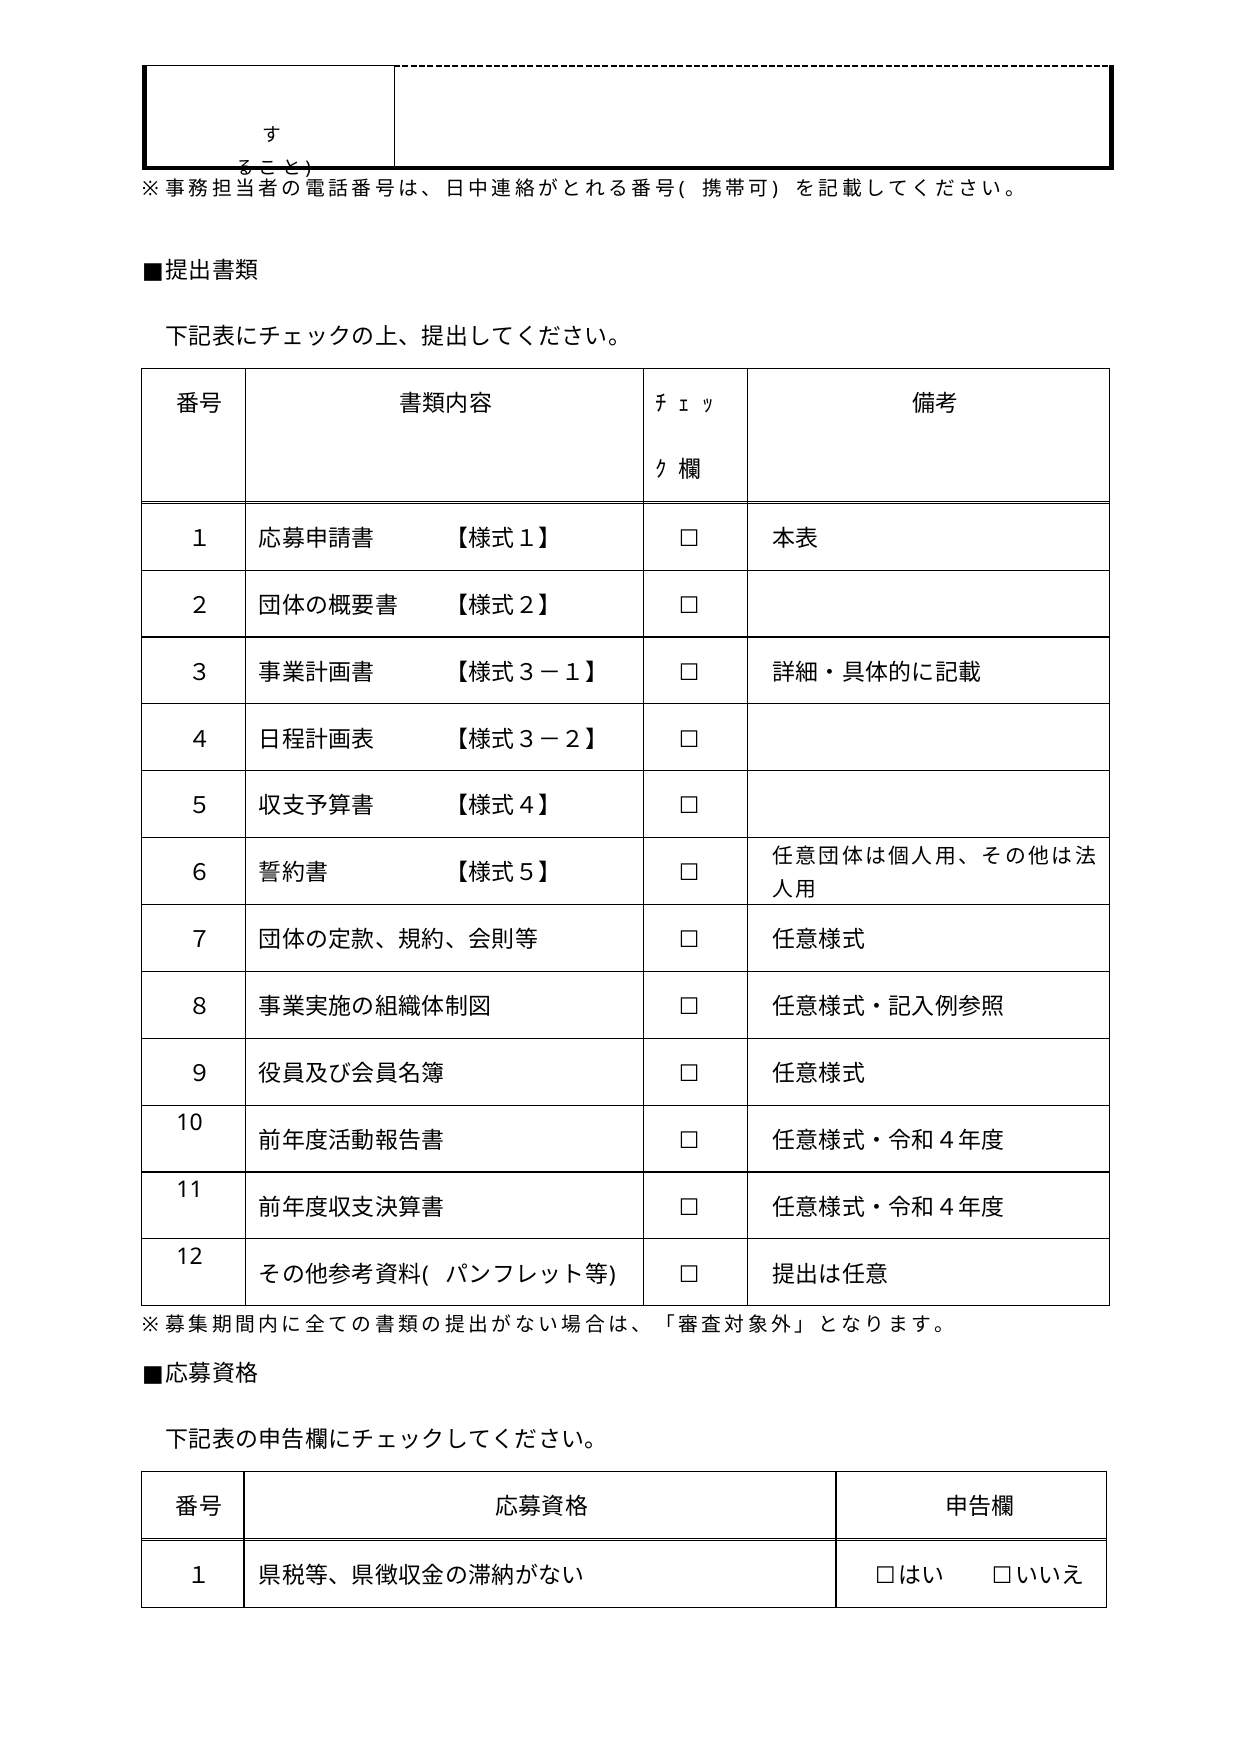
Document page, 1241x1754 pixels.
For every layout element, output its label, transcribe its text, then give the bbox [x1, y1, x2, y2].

table_cell １ [142, 1541, 243, 1607]
table_cell 任意様式・令和４年度 [748, 1173, 1109, 1238]
table_cell [644, 838, 747, 904]
table_cell ４ [142, 704, 245, 770]
table_cell [644, 704, 747, 770]
table_cell 前年度活動報告書 [246, 1106, 643, 1171]
table_cell 任意様式 [748, 905, 1109, 971]
table_cell [644, 1106, 747, 1171]
table_cell ７ [142, 905, 245, 971]
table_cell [395, 65, 1109, 166]
table_cell ８ [142, 972, 245, 1038]
table_cell [644, 638, 747, 703]
table_cell １ [142, 504, 245, 569]
table_cell 詳細・具体的に記載 [748, 638, 1109, 703]
table_cell 事業計画書 【様式３－１】 [246, 638, 643, 703]
table_cell 提出は任意 [748, 1239, 1109, 1305]
table_header 応募資格 [245, 1472, 835, 1538]
table_cell 11 [142, 1173, 245, 1238]
table_cell 12 [142, 1239, 245, 1305]
table_cell 団体の定款、規約、会則等 [246, 905, 643, 971]
table_cell [644, 504, 747, 569]
text ■応募資格 [142, 1339, 1098, 1405]
text ■提出書類 [142, 236, 1098, 302]
table_cell [644, 1239, 747, 1305]
table_cell ９ [142, 1039, 245, 1104]
table_cell 本表 [748, 504, 1109, 569]
table_cell ３ [142, 638, 245, 703]
table_cell [644, 1039, 747, 1104]
table_header 申告欄 [837, 1472, 1106, 1538]
table_cell 役員及び会員名簿 [246, 1039, 643, 1104]
table_cell [748, 771, 1109, 837]
table_cell 誓約書 【様式５】 [246, 838, 643, 904]
table_cell 県税等、県徴収金の滞納がない [245, 1541, 835, 1607]
table_cell はい いいえ [837, 1541, 1106, 1607]
text ※事務担当者の電話番号は、日中連絡がとれる番号(携帯可)を記載してください。 [142, 170, 1098, 203]
table_header 書類内容 [246, 369, 643, 501]
table_cell 事業実施の組織体制図 [246, 972, 643, 1038]
text 下記表の申告欄にチェックしてください。 [142, 1405, 1098, 1471]
table_cell 任意様式・記入例参照 [748, 972, 1109, 1038]
table_cell その他参考資料(パンフレット等) [246, 1239, 643, 1305]
table_cell 任意団体は個人用、その他は法人用 [748, 838, 1109, 904]
table_cell [748, 704, 1109, 770]
table_cell [644, 571, 747, 636]
table_header 備考 [748, 369, 1109, 501]
table_cell [644, 771, 747, 837]
text ※募集期間内に全ての書類の提出がない場合は、「審査対象外」となります。 [142, 1306, 1098, 1339]
table_cell 収支予算書 【様式４】 [246, 771, 643, 837]
table_cell ２ [142, 571, 245, 636]
table_cell ６ [142, 838, 245, 904]
table_cell 日程計画表 【様式３－２】 [246, 704, 643, 770]
table_cell 応募申請書 【様式１】 [246, 504, 643, 569]
table_header 番号 [142, 369, 245, 501]
table_cell 10 [142, 1106, 245, 1171]
table_cell [644, 1173, 747, 1238]
table_cell 団体の概要書 【様式２】 [246, 571, 643, 636]
table_cell 前年度収支決算書 [246, 1173, 643, 1238]
table_cell 任意様式 [748, 1039, 1109, 1104]
text 下記表にチェックの上、提出してください。 [142, 302, 1098, 368]
table_cell ５ [142, 771, 245, 837]
table_cell [748, 571, 1109, 636]
table_cell [644, 972, 747, 1038]
table_cell [644, 905, 747, 971]
table_header 番号 [142, 1472, 243, 1538]
table_cell 任意様式・令和４年度 [748, 1106, 1109, 1171]
table_header ﾁｪｯｸ欄 [644, 369, 747, 501]
